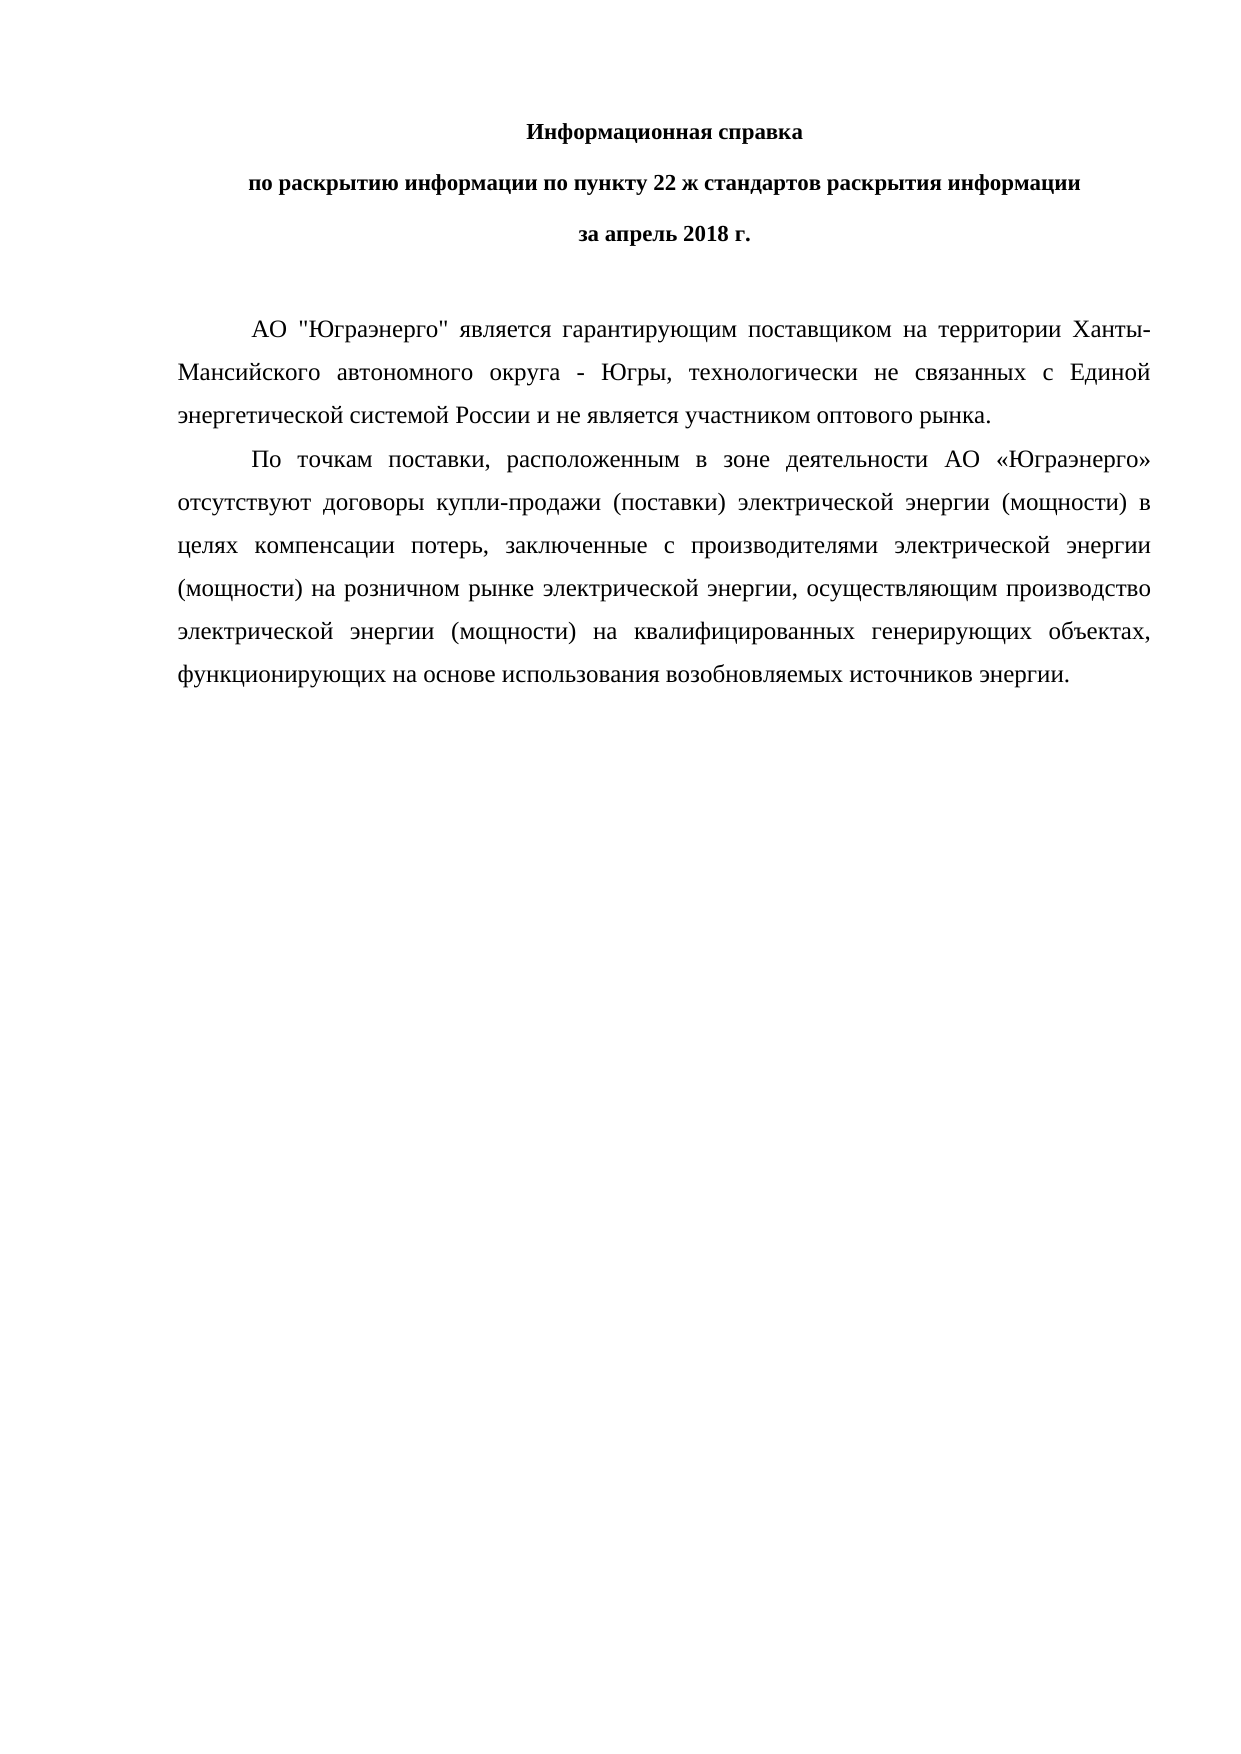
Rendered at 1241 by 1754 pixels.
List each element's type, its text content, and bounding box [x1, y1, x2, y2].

text АО "Юграэнерго" является гарантирующим поставщиком на территории Ханты-Мансийского автономного округа - Югры, технологически не связанных с Единой энергетической системой России и не является участником оптового рынка. [177, 314, 1152, 429]
text за апрель 2018 г. [177, 220, 1152, 247]
text Информационная справка [177, 118, 1152, 144]
text По точкам поставки, расположенным в зоне деятельности АО «Юграэнерго» отсутствуют договоры купли-продажи (поставки) электрической энергии (мощности) в целях компенсации потерь, заключенные с производителями электрической энергии (мощности) на розничном рынке электрической энергии, осуществляющим производство электрической энергии (мощности) на квалифицированных генерирующих объектах, функционирующих на основе использования возобновляемых источников энергии. [177, 444, 1152, 688]
text по раскрытию информации по пункту 22 ж стандартов раскрытия информации [177, 169, 1152, 196]
